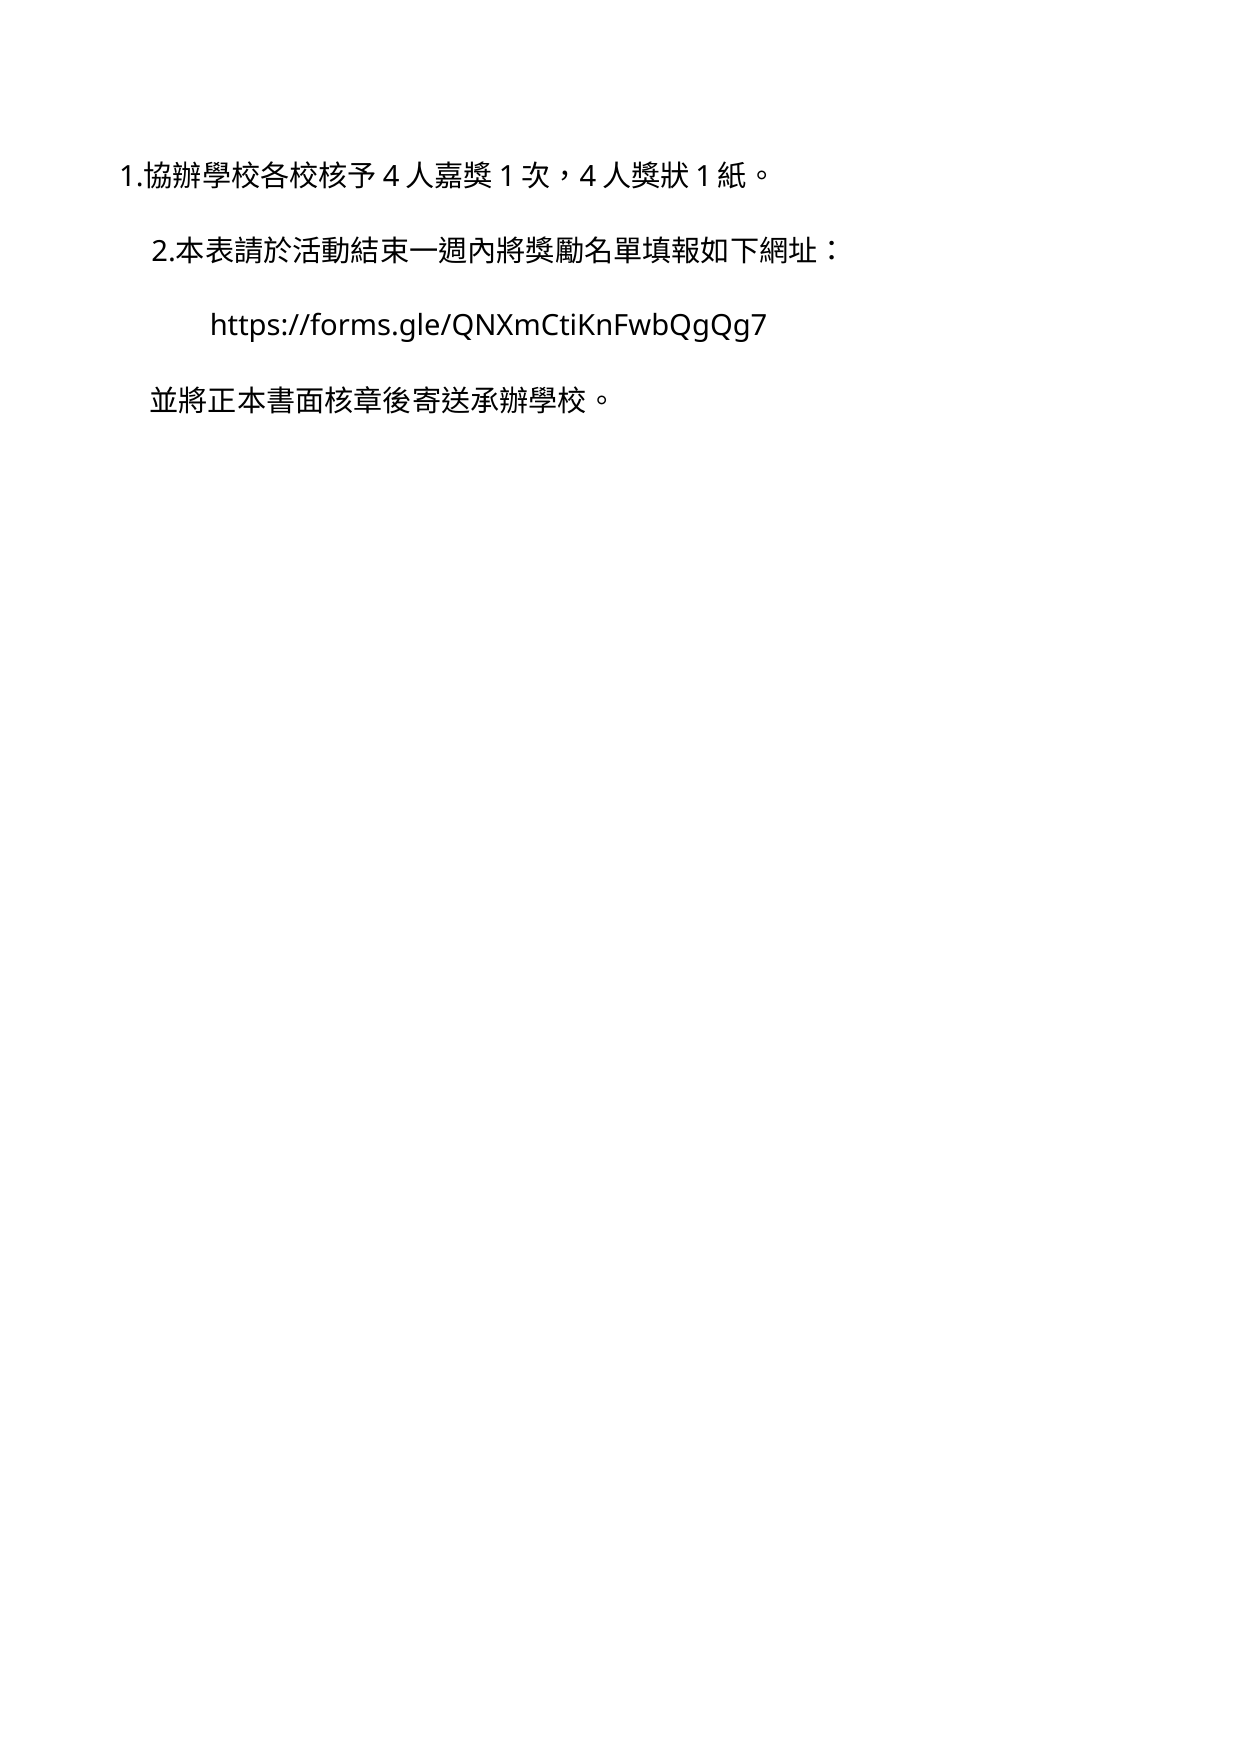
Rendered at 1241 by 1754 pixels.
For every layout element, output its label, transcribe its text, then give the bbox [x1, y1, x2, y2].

text 1.協辦學校各校核予4人嘉獎1次，4人獎狀1紙。 [89, 136, 1152, 211]
text https://forms.gle/QNXmCtiKnFwbQgQg7 [151, 286, 1152, 361]
text 2.本表請於活動結束一週內將獎勵名單填報如下網址： [151, 211, 1152, 286]
text 並將正本書面核章後寄送承辦學校。 [89, 361, 1152, 436]
